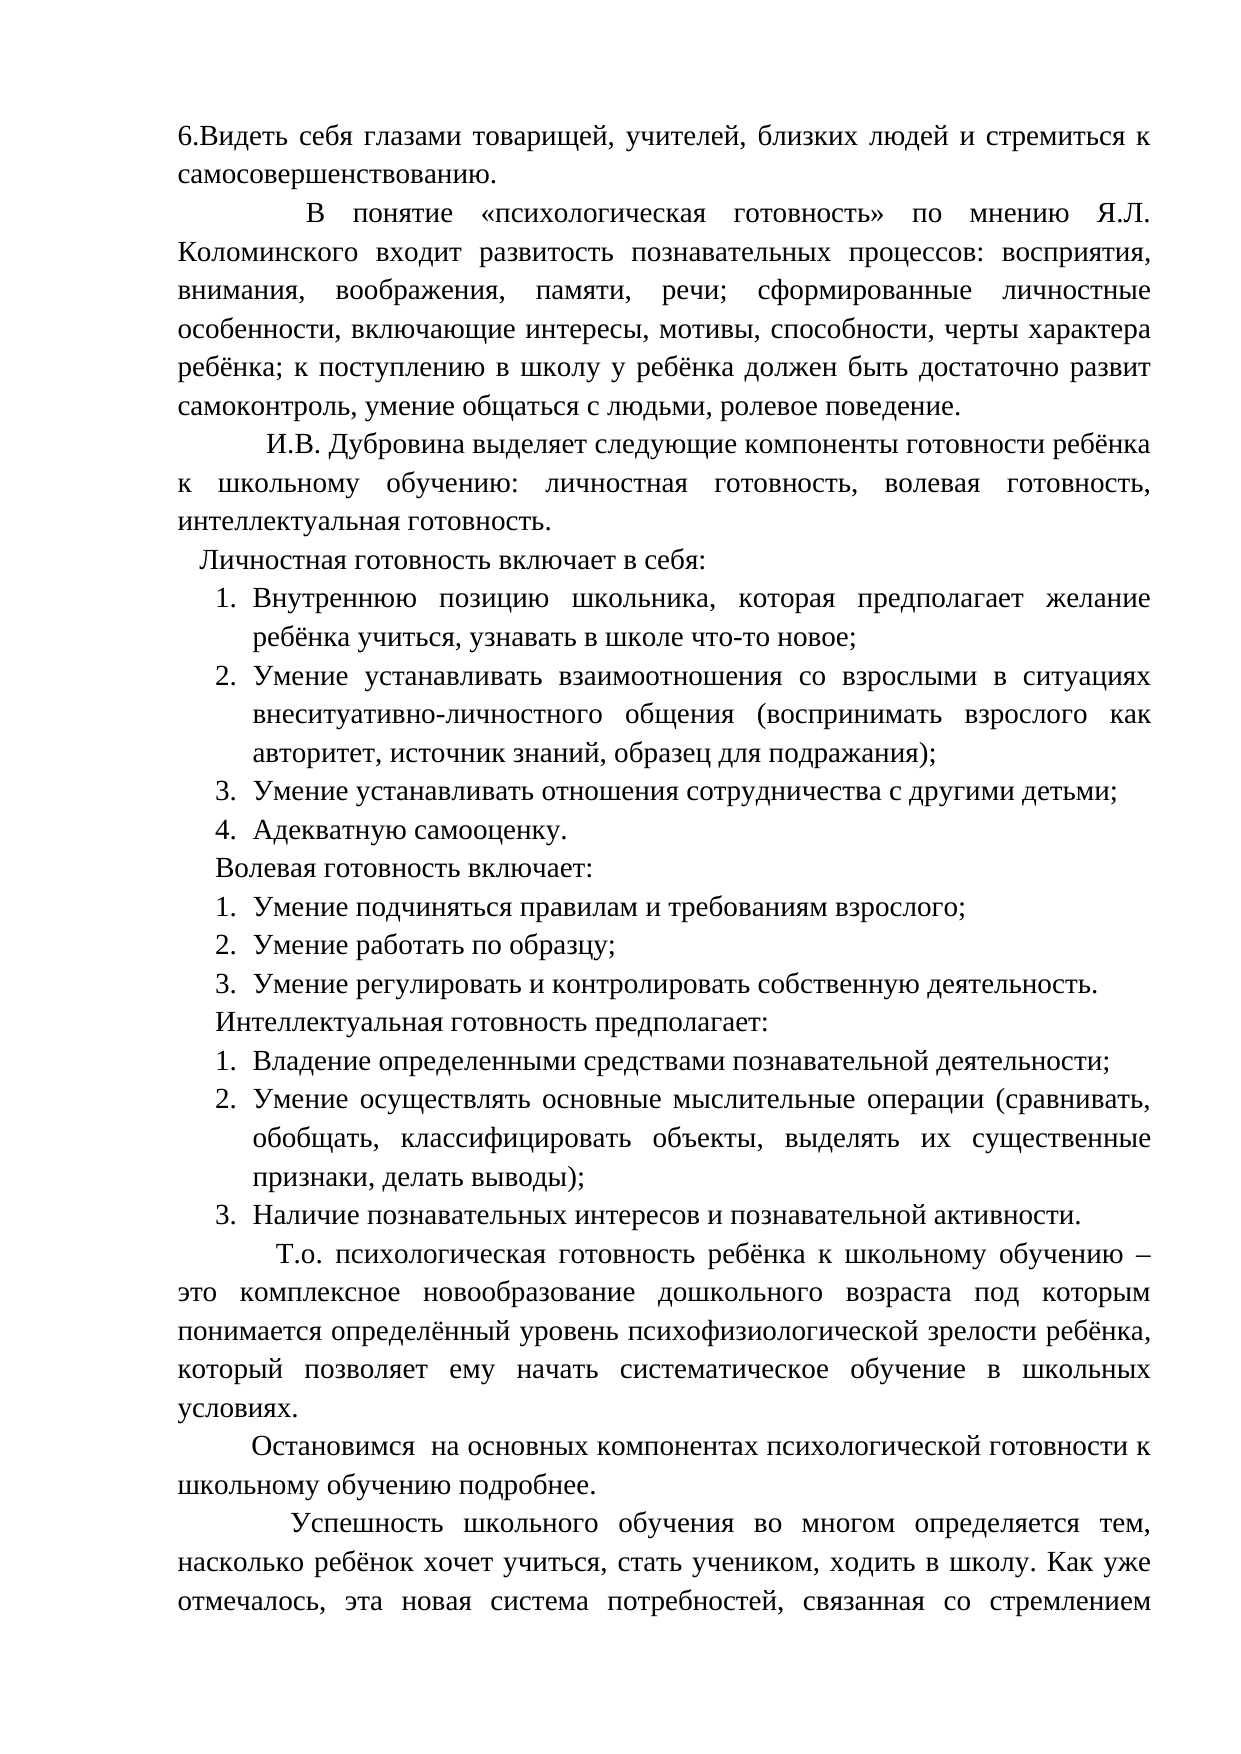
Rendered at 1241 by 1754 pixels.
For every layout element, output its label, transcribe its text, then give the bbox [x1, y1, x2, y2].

text Интеллектуальная готовность предполагает: [215, 1004, 1152, 1038]
text В понятие «психологическая готовность» по мнению Я.Л. Коломинского входит развитость познавательных процессов: восприятия, внимания, воображения, памяти, речи; сформированные личностные особенности, включающие интересы, мотивы, способности, черты характера ребёнка; к поступлению в школу у ребёнка должен быть достаточно развит самоконтроль, умение общаться с людьми, ролевое поведение. [177, 195, 1152, 421]
list Адекватную самооценку. [215, 812, 1152, 845]
list Умение подчиняться правилам и требованиям взрослого; [215, 889, 1152, 922]
list Умение регулировать и контролировать собственную деятельность. [215, 966, 1152, 999]
list Внутреннюю позицию школьника, которая предполагает желание ребёнка учиться, узнавать в школе что-то новое; [215, 581, 1152, 653]
list Умение работать по образцу; [215, 927, 1152, 961]
text Т.о. психологическая готовность ребёнка к школьному обучению – это комплексное новообразование дошкольного возраста под которым понимается определённый уровень психофизиологической зрелости ребёнка, который позволяет ему начать систематическое обучение в школьных условиях. [177, 1236, 1152, 1423]
text Волевая готовность включает: [215, 850, 1152, 884]
list Умение устанавливать отношения сотрудничества с другими детьми; [215, 773, 1152, 807]
text 6.Видеть себя глазами товарищей, учителей, близких людей и стремиться к самосовершенствованию. [177, 118, 1152, 190]
list Умение осуществлять основные мыслительные операции (сравнивать, обобщать, классифицировать объекты, выделять их существенные признаки, делать выводы); [215, 1082, 1152, 1192]
text И.В. Дубровина выделяет следующие компоненты готовности ребёнка к школьному обучению: личностная готовность, волевая готовность, интеллектуальная готовность. [177, 426, 1152, 537]
list Владение определенными средствами познавательной деятельности; [215, 1043, 1152, 1077]
list Наличие познавательных интересов и познавательной активности. [215, 1197, 1152, 1231]
list Умение устанавливать взаимоотношения со взрослыми в ситуациях внеситуативно-личностного общения (воспринимать взрослого как авторитет, источник знаний, образец для подражания); [215, 658, 1152, 768]
text Личностная готовность включает в себя: [177, 542, 1152, 576]
text Остановимся на основных компонентах психологической готовности к школьному обучению подробнее. [177, 1428, 1152, 1501]
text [177, 1506, 1152, 1616]
